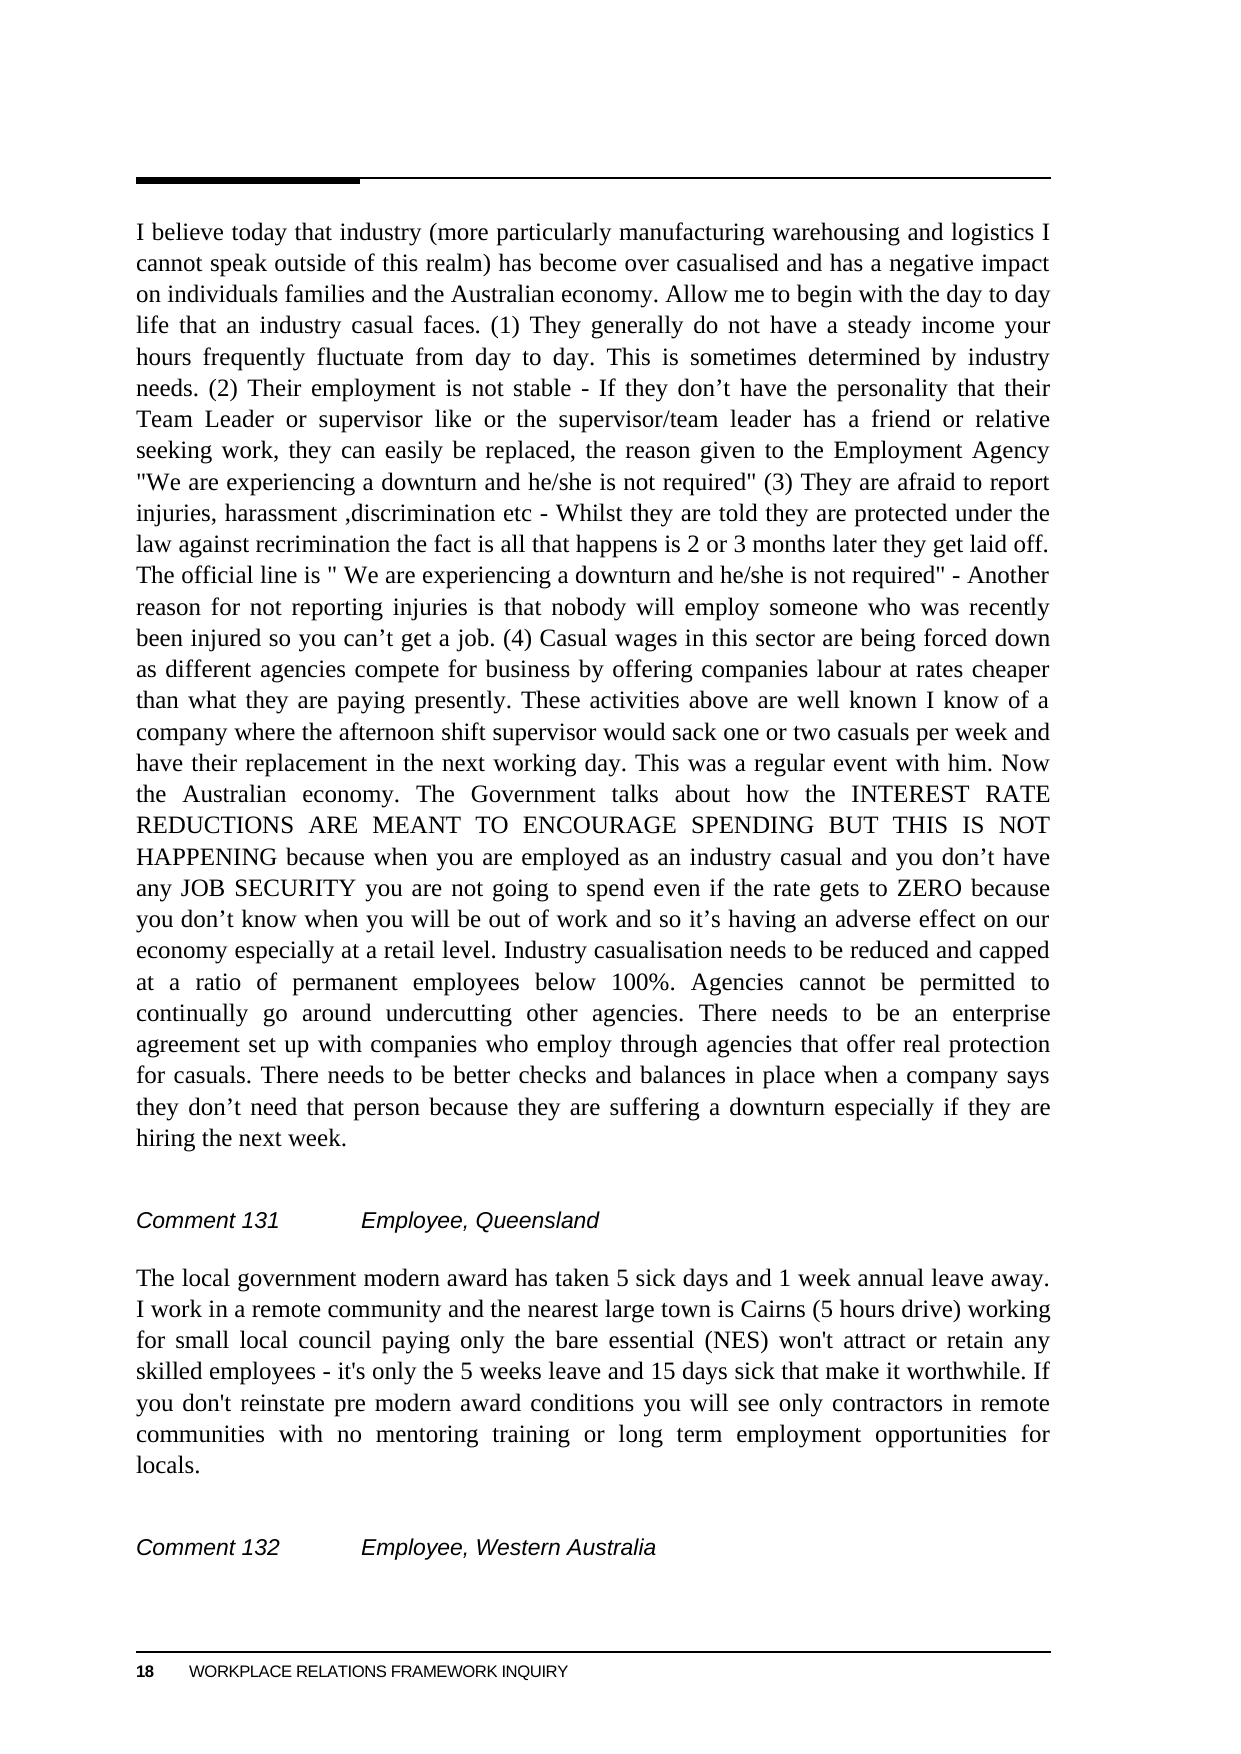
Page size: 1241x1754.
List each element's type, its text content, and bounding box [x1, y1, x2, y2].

subtitle Comment 131 Employee, Queensland [136, 1202, 1051, 1235]
text ​The local government modern award has taken 5 sick days and 1 week annual leave away. I work in a remote community and the nearest large town is Cairns (5 hours drive) working for small local council paying only the bare essential (NES) won't attract or retain any skilled employees - it's only the 5 weeks leave and 15 days sick that make it worthwhile. If you don't reinstate pre modern award conditions you will see only contractors in remote communities with no mentoring training or long term employment opportunities for locals. [136, 1260, 1051, 1479]
text ​I believe today that industry (more particularly manufacturing warehousing and logistics I cannot speak outside of this realm) has become over casualised and has a negative impact on individuals families and the Australian economy. Allow me to begin with the day to day life that an industry casual faces. (1) They generally do not have a steady income your hours frequently fluctuate from day to day. This is sometimes determined by industry needs. (2) Their employment is not stable - If they don’t have the personality that their Team Leader or supervisor like or the supervisor/team leader has a friend or relative seeking work, they can easily be replaced, the reason given to the Employment Agency "We are experiencing a downturn and he/she is not required" (3) They are afraid to report injuries, harassment ,discrimination etc - Whilst they are told they are protected under the law against recrimination the fact is all that happens is 2 or 3 months later they get laid off. The official line is " We are experiencing a downturn and he/she is not required" - Another reason for not reporting injuries is that nobody will employ someone who was recently been injured so you can’t get a job. (4) Casual wages in this sector are being forced down as different agencies compete for business by offering companies labour at rates cheaper than what they are paying presently. These activities above are well known I know of a company where the afternoon shift supervisor would sack one or two casuals per week and have their replacement in the next working day. This was a regular event with him. Now the Australian economy. The Government talks about how the INTEREST RATE REDUCTIONS ARE MEANT TO ENCOURAGE SPENDING BUT THIS IS NOT HAPPENING because when you are employed as an industry casual and you don’t have any JOB SECURITY you are not going to spend even if the rate gets to ZERO because you don’t know when you will be out of work and so it’s having an adverse effect on our economy especially at a retail level. Industry casualisation needs to be reduced and capped at a ratio of permanent employees below 100%. Agencies cannot be permitted to continually go around undercutting other agencies. There needs to be an enterprise agreement set up with companies who employ through agencies that offer real protection for casuals. There needs to be better checks and balances in place when a company says they don’t need that person because they are suffering a downturn especially if they are hiring the next week. [136, 214, 1051, 1152]
subtitle Comment 132 Employee, Western Australia [136, 1529, 1051, 1562]
